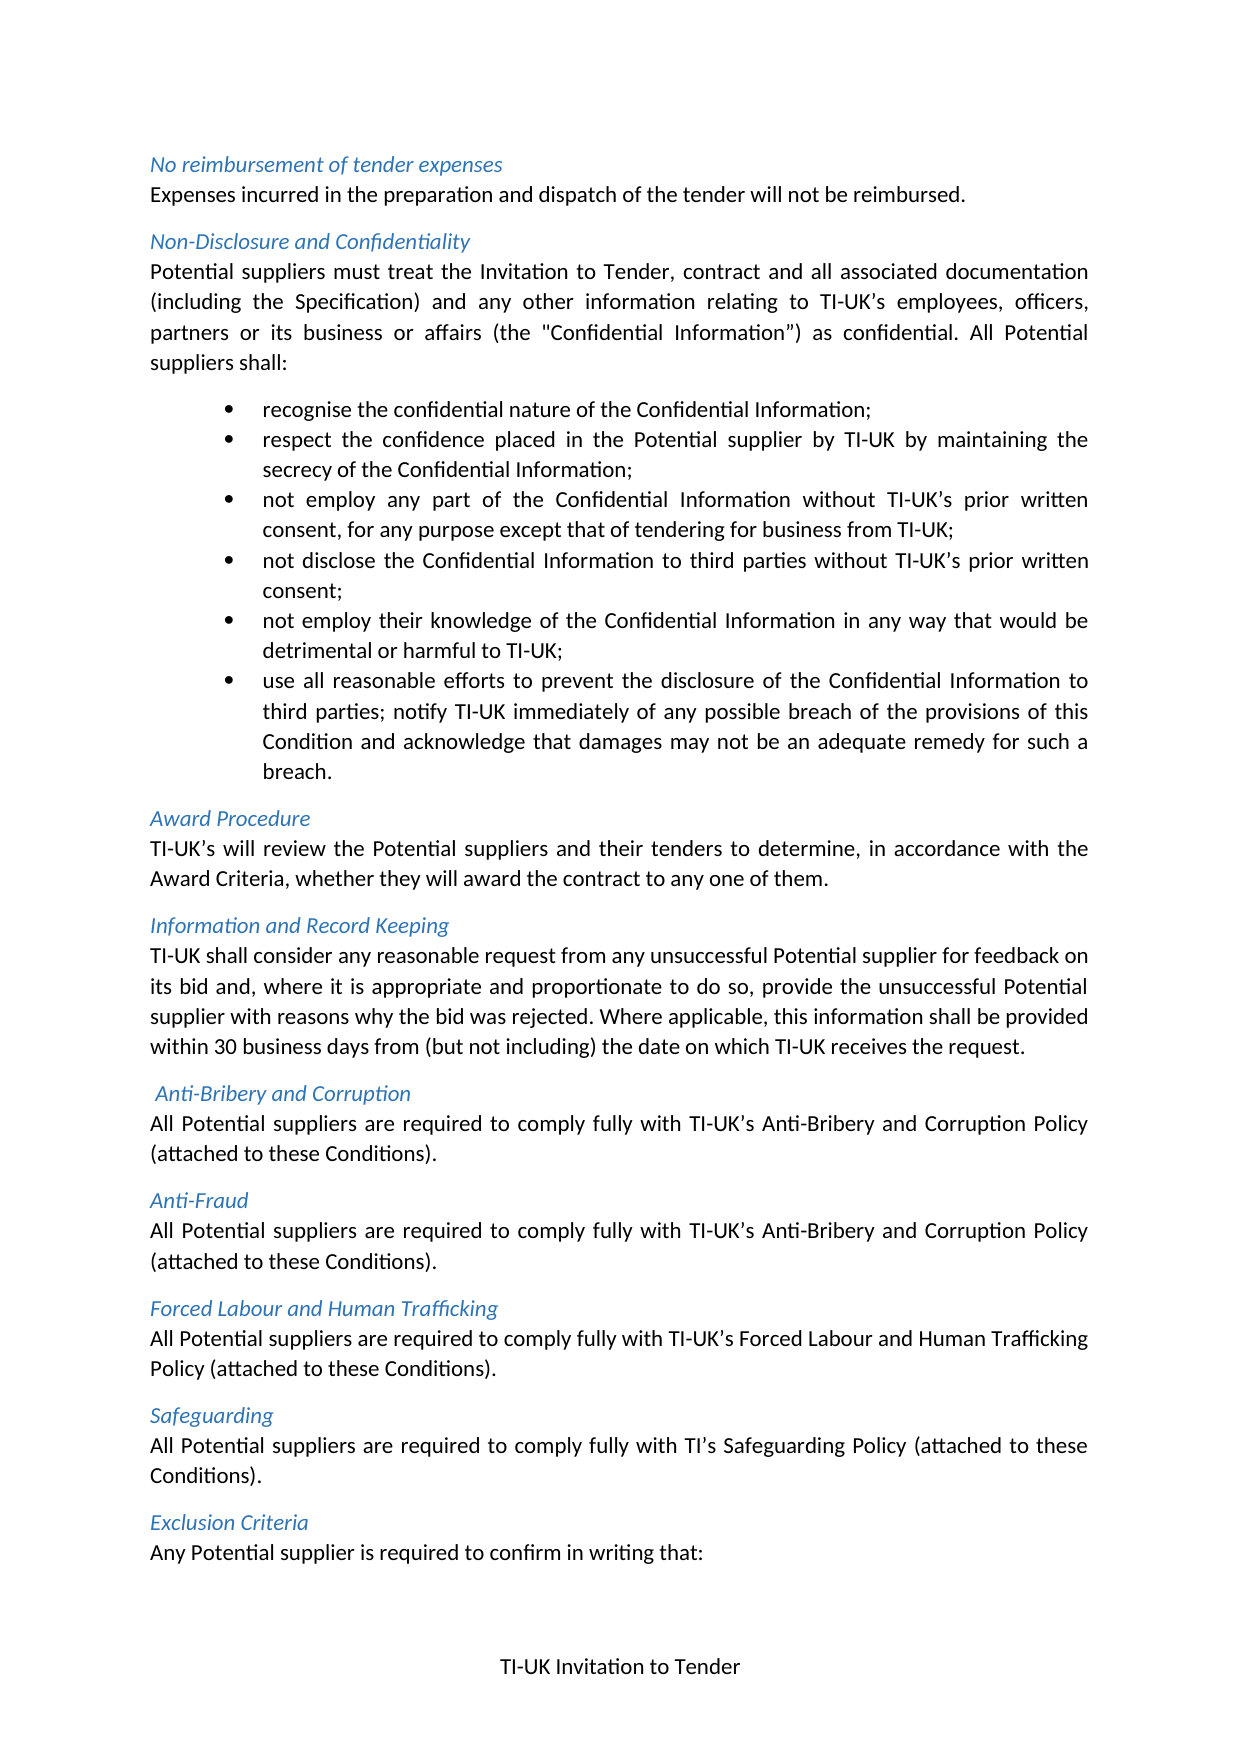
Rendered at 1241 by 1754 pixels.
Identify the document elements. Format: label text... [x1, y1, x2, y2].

subtitle No reimbursement of tender expenses [150, 150, 1090, 178]
text TI-UK shall consider any reasonable request from any unsuccessful Potential supplier for feedback on its bid and, where it is appropriate and proportionate to do so, provide the unsuccessful Potential supplier with reasons why the bid was rejected. Where applicable, this information shall be provided within 30 business days from (but not including) the date on which TI-UK receives the request. [150, 942, 1090, 1060]
subtitle Safeguarding [150, 1401, 1090, 1429]
subtitle Exclusion Criteria [150, 1508, 1090, 1536]
list use all reasonable efforts to prevent the disclosure of the Confidential Information to third parties; notify TI-UK immediately of any possible breach of the provisions of this Condition and acknowledge that damages may not be an adequate remedy for such a breach. [225, 667, 1090, 785]
subtitle Award Procedure [150, 804, 1090, 832]
list respect the confidence placed in the Potential supplier by TI-UK by maintaining the secrecy of the Confidential Information; [225, 425, 1090, 483]
list not employ any part of the Confidential Information without TI-UK’s prior written consent, for any purpose except that of tendering for business from TI-UK; [225, 485, 1090, 544]
text Expenses incurred in the preparation and dispatch of the tender will not be reimbursed. [150, 180, 1090, 208]
text All Potential suppliers are required to comply fully with TI-UK’s Anti-Bribery and Corruption Policy (attached to these Conditions). [150, 1109, 1090, 1168]
subtitle Anti-Fraud [150, 1186, 1090, 1214]
text All Potential suppliers are required to comply fully with TI’s Safeguarding Policy (attached to these Conditions). [150, 1431, 1090, 1489]
text All Potential suppliers are required to comply fully with TI-UK’s Forced Labour and Human Trafficking Policy (attached to these Conditions). [150, 1324, 1090, 1382]
subtitle Anti-Bribery and Corruption [150, 1079, 1090, 1107]
subtitle Forced Labour and Human Trafficking [150, 1294, 1090, 1322]
subtitle Information and Record Keeping [150, 911, 1090, 939]
subtitle Non-Disclosure and Confidentiality [150, 227, 1090, 255]
text Any Potential supplier is required to confirm in writing that: [150, 1538, 1090, 1567]
text TI-UK’s will review the Potential suppliers and their tenders to determine, in accordance with the Award Criteria, whether they will award the contract to any one of them. [150, 834, 1090, 893]
list not employ their knowledge of the Confidential Information in any way that would be detrimental or harmful to TI-UK; [225, 606, 1090, 664]
text All Potential suppliers are required to comply fully with TI-UK’s Anti-Bribery and Corruption Policy (attached to these Conditions). [150, 1217, 1090, 1275]
list not disclose the Confidential Information to third parties without TI-UK’s prior written consent; [225, 546, 1090, 604]
list recognise the confidential nature of the Confidential Information; [225, 395, 1090, 423]
text Potential suppliers must treat the Invitation to Tender, contract and all associated documentation (including the Specification) and any other information relating to TI-UK’s employees, officers, partners or its business or affairs (the "Confidential Information”) as confidential. All Potential suppliers shall: [150, 257, 1090, 376]
